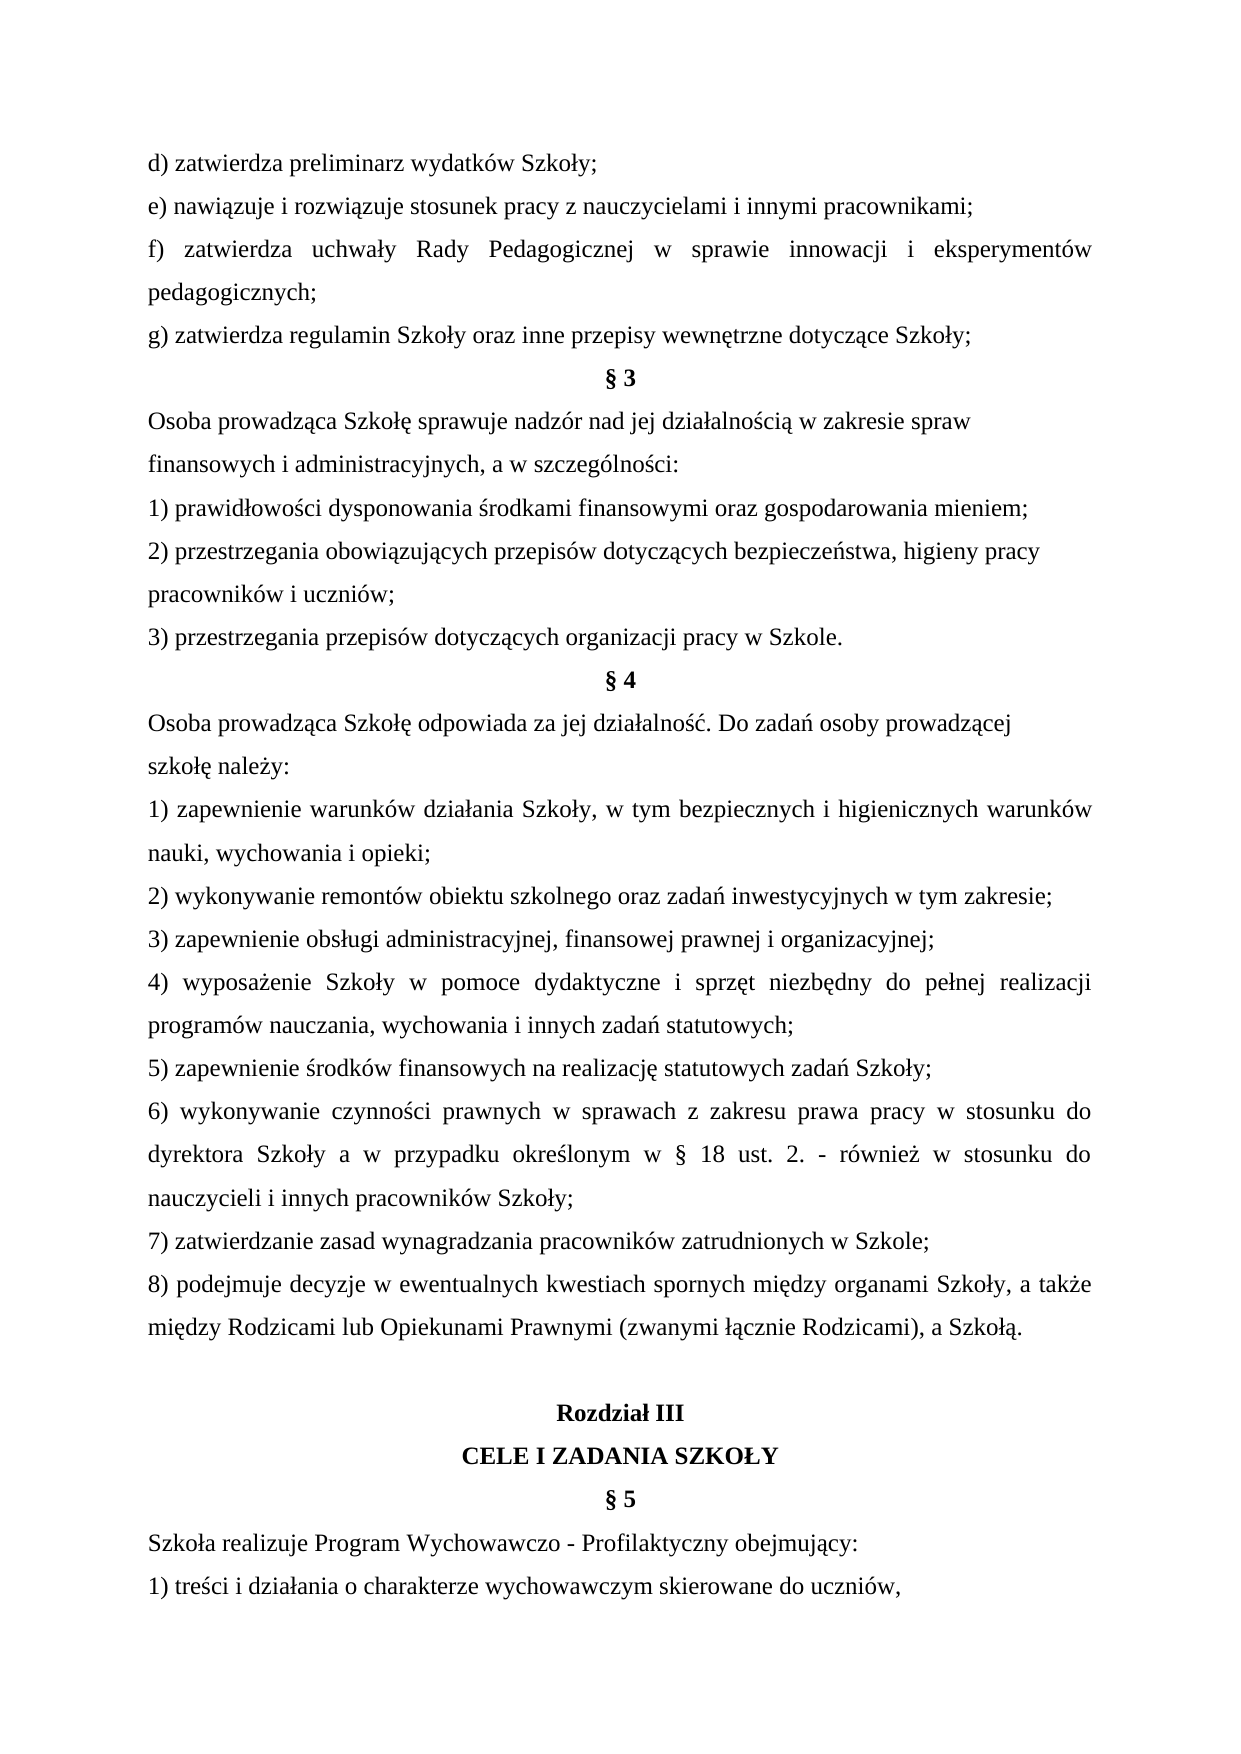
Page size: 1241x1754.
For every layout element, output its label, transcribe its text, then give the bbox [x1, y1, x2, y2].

text 7) zatwierdzanie zasad wynagradzania pracowników zatrudnionych w Szkole; [148, 1226, 1093, 1254]
text 8) podejmuje decyzje w ewentualnych kwestiach spornych między organami Szkoły, a także między Rodzicami lub Opiekunami Prawnymi (zwanymi łącznie Rodzicami), a Szkołą. [148, 1269, 1093, 1341]
text 5) zapewnienie środków finansowych na realizację statutowych zadań Szkoły; [148, 1053, 1093, 1082]
text § 3 [148, 363, 1093, 392]
text Osoba prowadząca Szkołę odpowiada za jej działalność. Do zadań osoby prowadzącej [148, 708, 1093, 737]
text 1) treści i działania o charakterze wychowawczym skierowane do uczniów, [148, 1571, 1093, 1599]
text 3) przestrzegania przepisów dotyczących organizacji pracy w Szkole. [148, 622, 1093, 651]
text pracowników i uczniów; [148, 579, 1093, 608]
text Rozdział III [148, 1398, 1093, 1427]
text g) zatwierdza regulamin Szkoły oraz inne przepisy wewnętrzne dotyczące Szkoły; [148, 320, 1093, 349]
text CELE I ZADANIA SZKOŁY [148, 1441, 1093, 1470]
text 1) zapewnienie warunków działania Szkoły, w tym bezpiecznych i higienicznych warunków nauki, wychowania i opieki; [148, 794, 1093, 866]
text Szkoła realizuje Program Wychowawczo - Profilaktyczny obejmujący: [148, 1528, 1093, 1556]
text d) zatwierdza preliminarz wydatków Szkoły; [148, 148, 1093, 176]
text finansowych i administracyjnych, a w szczególności: [148, 449, 1093, 478]
text 2) przestrzegania obowiązujących przepisów dotyczących bezpieczeństwa, higieny pracy [148, 536, 1093, 564]
text f) zatwierdza uchwały Rady Pedagogicznej w sprawie innowacji i eksperymentów pedagogicznych; [148, 234, 1093, 306]
text e) nawiązuje i rozwiązuje stosunek pracy z nauczycielami i innymi pracownikami; [148, 191, 1093, 219]
text Osoba prowadząca Szkołę sprawuje nadzór nad jej działalnością w zakresie spraw [148, 406, 1093, 435]
text 1) prawidłowości dysponowania środkami finansowymi oraz gospodarowania mieniem; [148, 493, 1093, 521]
text szkołę należy: [148, 751, 1093, 780]
text 2) wykonywanie remontów obiektu szkolnego oraz zadań inwestycyjnych w tym zakresie; [148, 881, 1093, 909]
text § 4 [148, 665, 1093, 694]
text 6) wykonywanie czynności prawnych w sprawach z zakresu prawa pracy w stosunku do dyrektora Szkoły a w przypadku określonym w § 18 ust. 2. - również w stosunku do nauczycieli i innych pracowników Szkoły; [148, 1096, 1093, 1211]
text 3) zapewnienie obsługi administracyjnej, finansowej prawnej i organizacyjnej; [148, 924, 1093, 953]
text § 5 [148, 1484, 1093, 1513]
text 4) wyposażenie Szkoły w pomoce dydaktyczne i sprzęt niezbędny do pełnej realizacji programów nauczania, wychowania i innych zadań statutowych; [148, 967, 1093, 1039]
